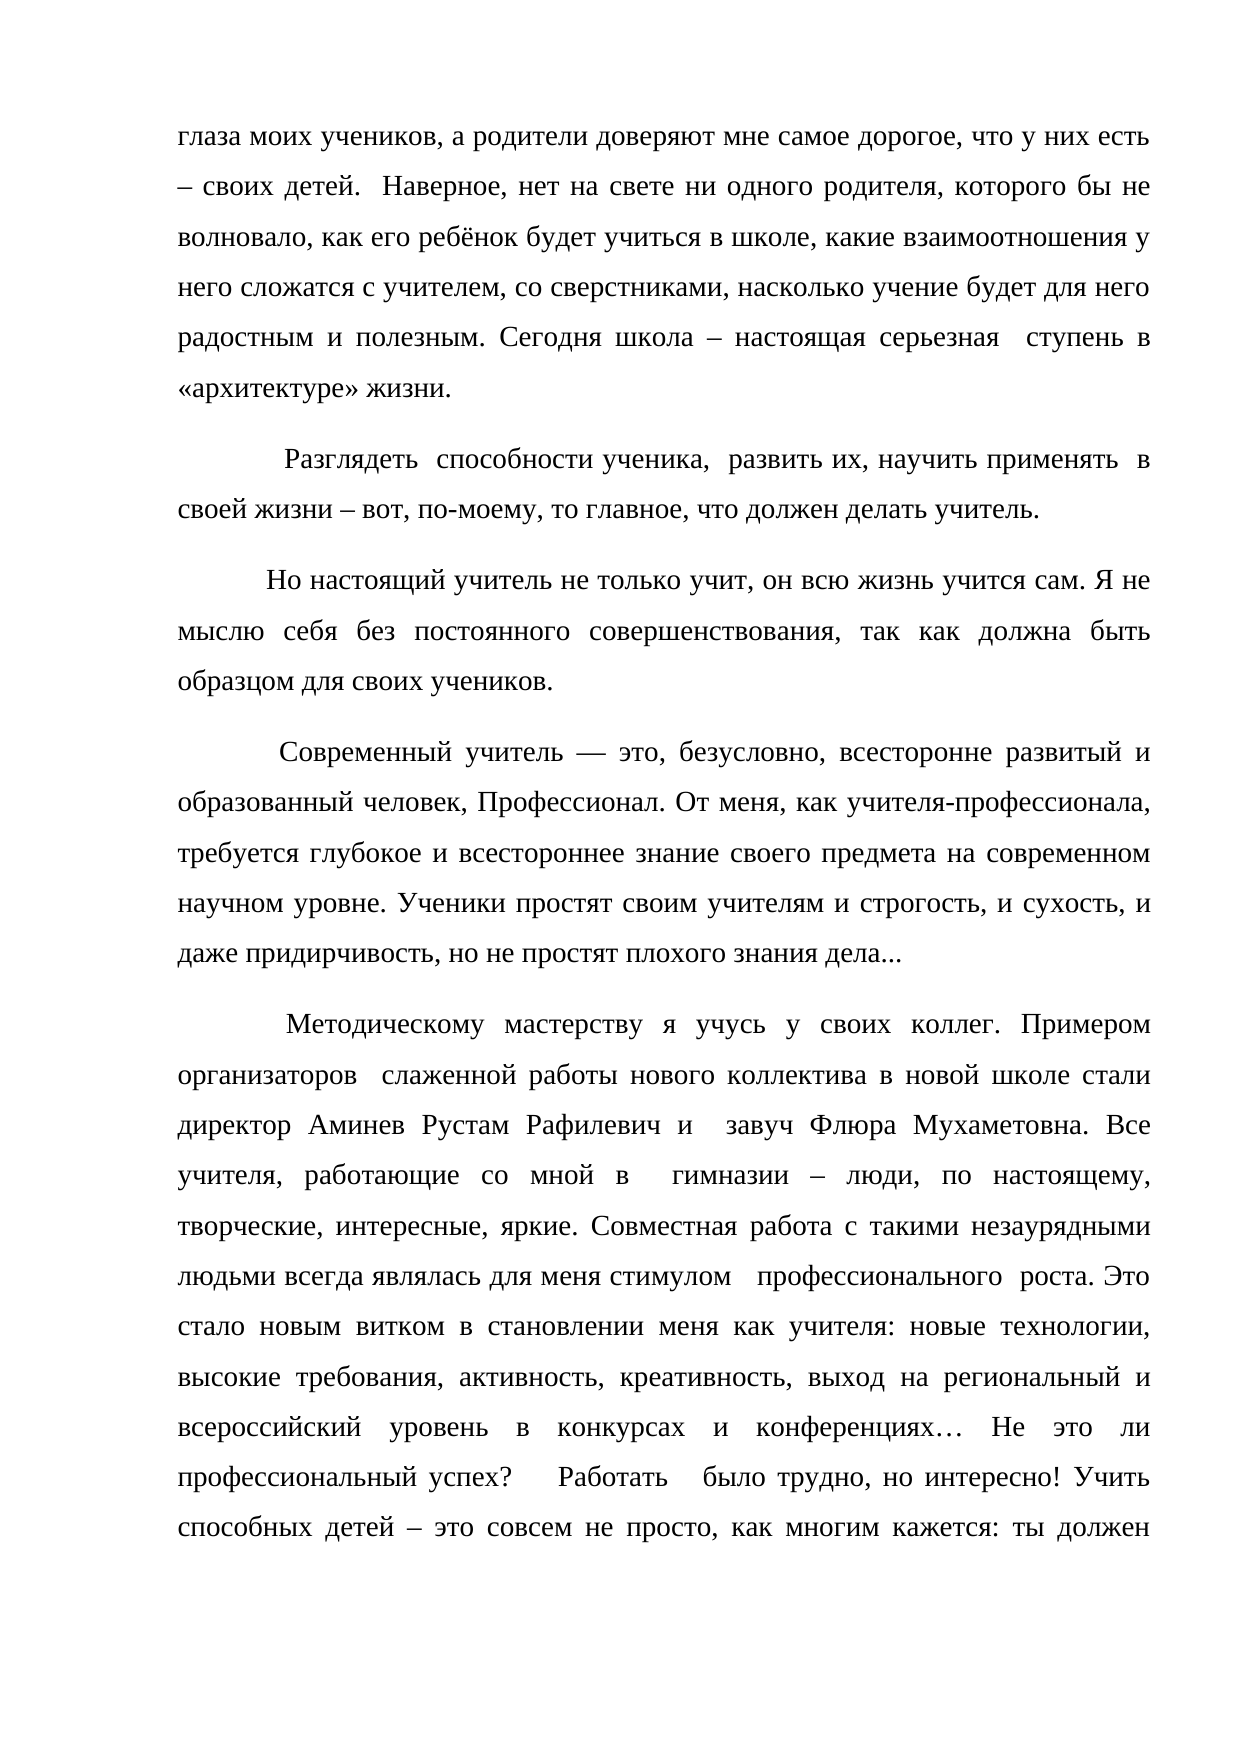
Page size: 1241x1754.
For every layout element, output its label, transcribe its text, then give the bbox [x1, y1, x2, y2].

text Разглядеть способности ученика, развить их, научить применять в своей жизни – вот, по-моему, то главное, что должен делать учитель. [177, 441, 1152, 525]
text Но настоящий учитель не только учит, он всю жизнь учится сам. Я не мыслю себя без постоянного совершенствования, так как должна быть образцом для своих учеников. [177, 562, 1152, 696]
text Современный учитель — это, безусловно, всесторонне развитый и образованный человек, Профессионал. От меня, как учителя-профессионала, требуется глубокое и всестороннее знание своего предмета на современном научном уровне. Ученики простят своим учителям и строгость, и сухость, и даже придирчивость, но не простят плохого знания дела... [177, 734, 1152, 969]
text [177, 1006, 1152, 1543]
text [177, 118, 1152, 403]
